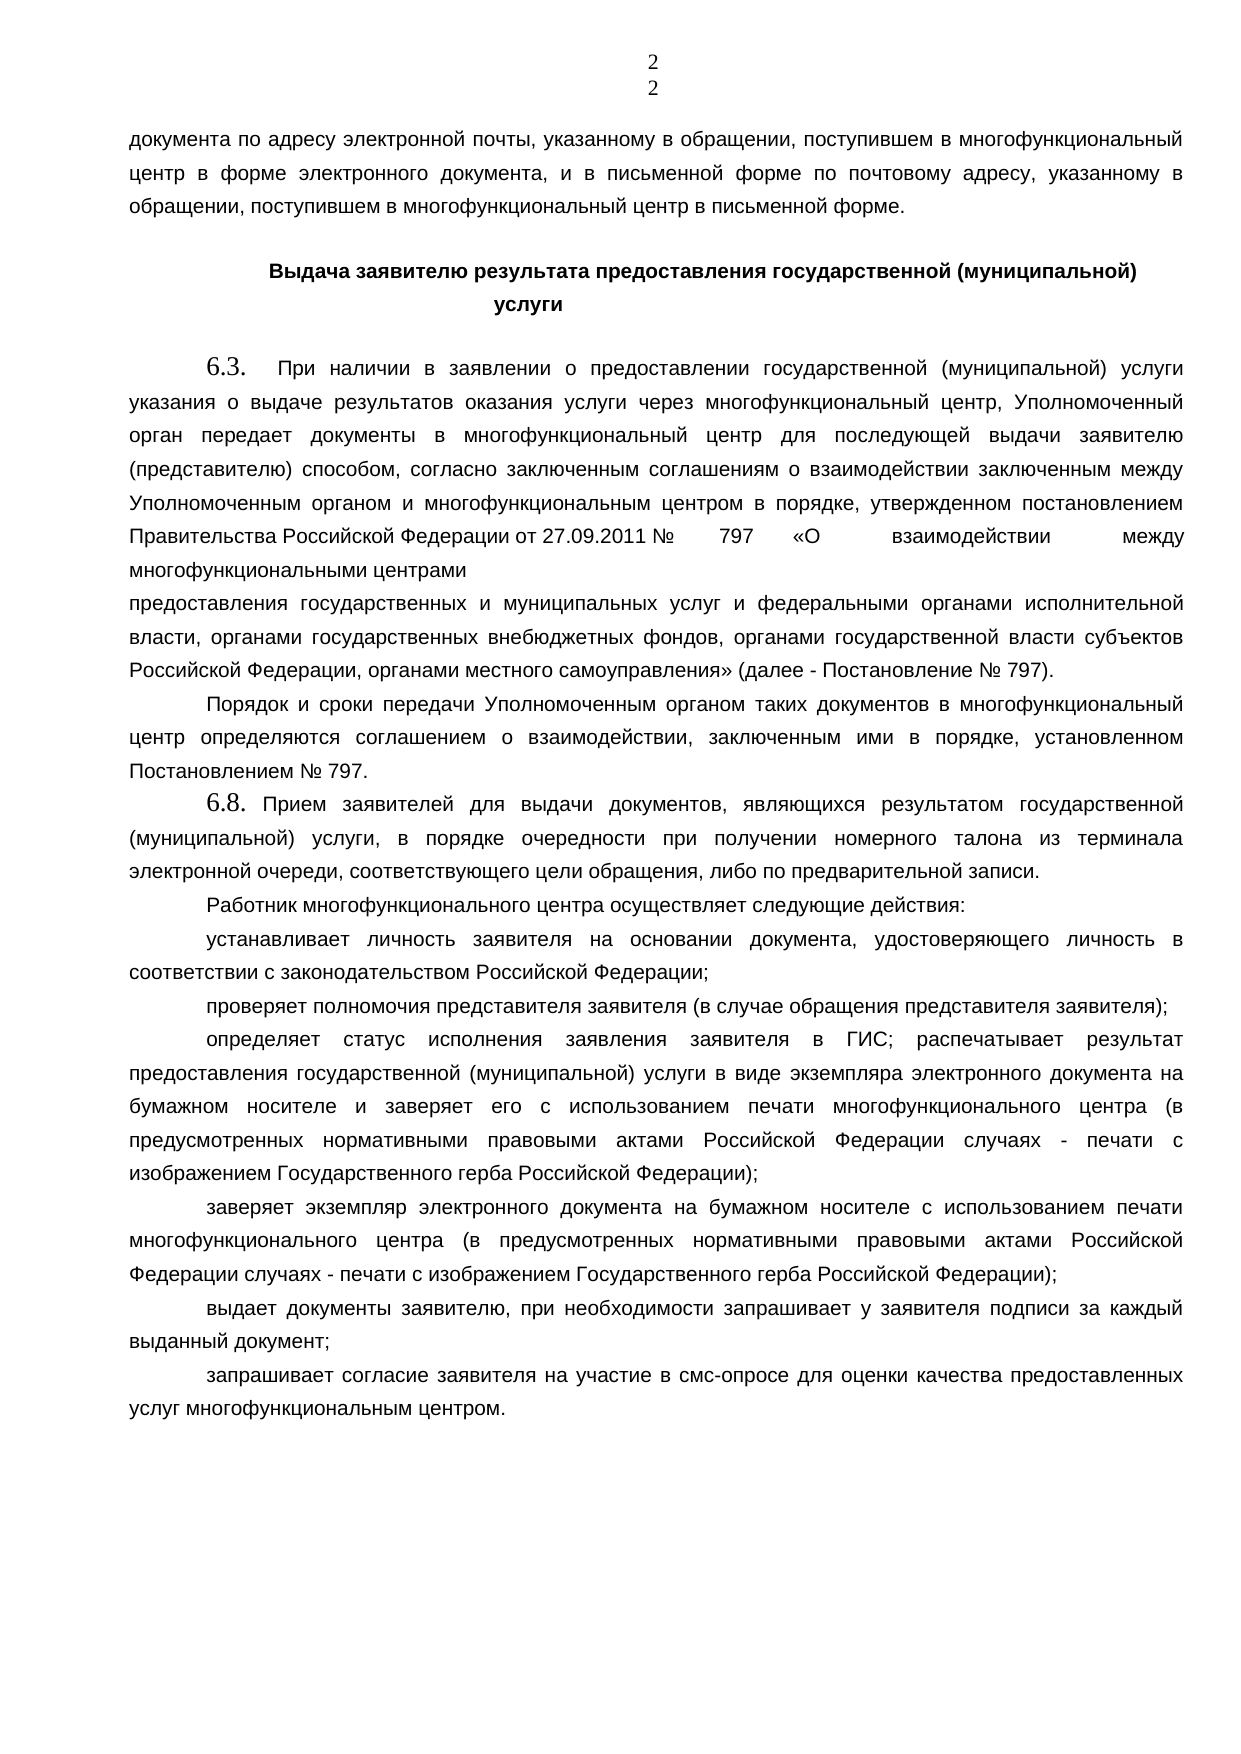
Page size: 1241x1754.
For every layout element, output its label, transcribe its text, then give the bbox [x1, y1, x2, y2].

text определяет статус исполнения заявления заявителя в ГИС; распечатывает результат предоставления государственной (муниципальной) услуги в виде экземпляра электронного документа на бумажном носителе и заверяет его с использованием печати многофункционального центра (в предусмотренных нормативными правовыми актами Российской Федерации случаях - печати с изображением Государственного герба Российской Федерации); [129, 1020, 1184, 1188]
text Порядок и сроки передачи Уполномоченным органом таких документов в многофункциональный центр определяются соглашением о взаимодействии, заключенным ими в порядке, установленном Постановлением № 797. [129, 684, 1184, 785]
text выдает документы заявителю, при необходимости запрашивает у заявителя подписи за каждый выданный документ; [129, 1288, 1184, 1355]
text запрашивает согласие заявителя на участие в смс-опросе для оценки качества предоставленных услуг многофункциональным центром. [129, 1355, 1184, 1422]
text Работник многофункционального центра осуществляет следующие действия: [129, 886, 1184, 919]
list При наличии в заявлении о предоставлении государственной (муниципальной) услуги указания о выдаче результатов оказания услуги через многофункциональный центр, Уполномоченный орган передает документы в многофункциональный центр для последующей выдачи заявителю (представителю) способом, согласно заключенным соглашениям о взаимодействии заключенным между Уполномоченным органом и многофункциональным центром в порядке, утвержденном постановлением Правительства Российской Федерации от 27.09.2011 № 797 «О взаимодействии между многофункциональными центрами [129, 349, 1184, 584]
text проверяет полномочия представителя заявителя (в случае обращения представителя заявителя); [129, 986, 1184, 1020]
list Прием заявителей для выдачи документов, являющихся результатом государственной (муниципальной) услуги, в порядке очередности при получении номерного талона из терминала электронной очереди, соответствующего цели обращения, либо по предварительной записи. [129, 785, 1184, 886]
text устанавливает личность заявителя на основании документа, удостоверяющего личность в соответствии с законодательством Российской Федерации; [129, 919, 1184, 986]
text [129, 120, 1184, 221]
text заверяет экземпляр электронного документа на бумажном носителе с использованием печати многофункционального центра (в предусмотренных нормативными правовыми актами Российской Федерации случаях - печати с изображением Государственного герба Российской Федерации); [129, 1188, 1184, 1288]
text предоставления государственных и муниципальных услуг и федеральными органами исполнительной власти, органами государственных внебюджетных фондов, органами государственной власти субъектов Российской Федерации, органами местного самоуправления» (далее - Постановление № 797). [129, 584, 1184, 684]
text Выдача заявителю результата предоставления государственной (муниципальной) услуги [268, 252, 1184, 318]
